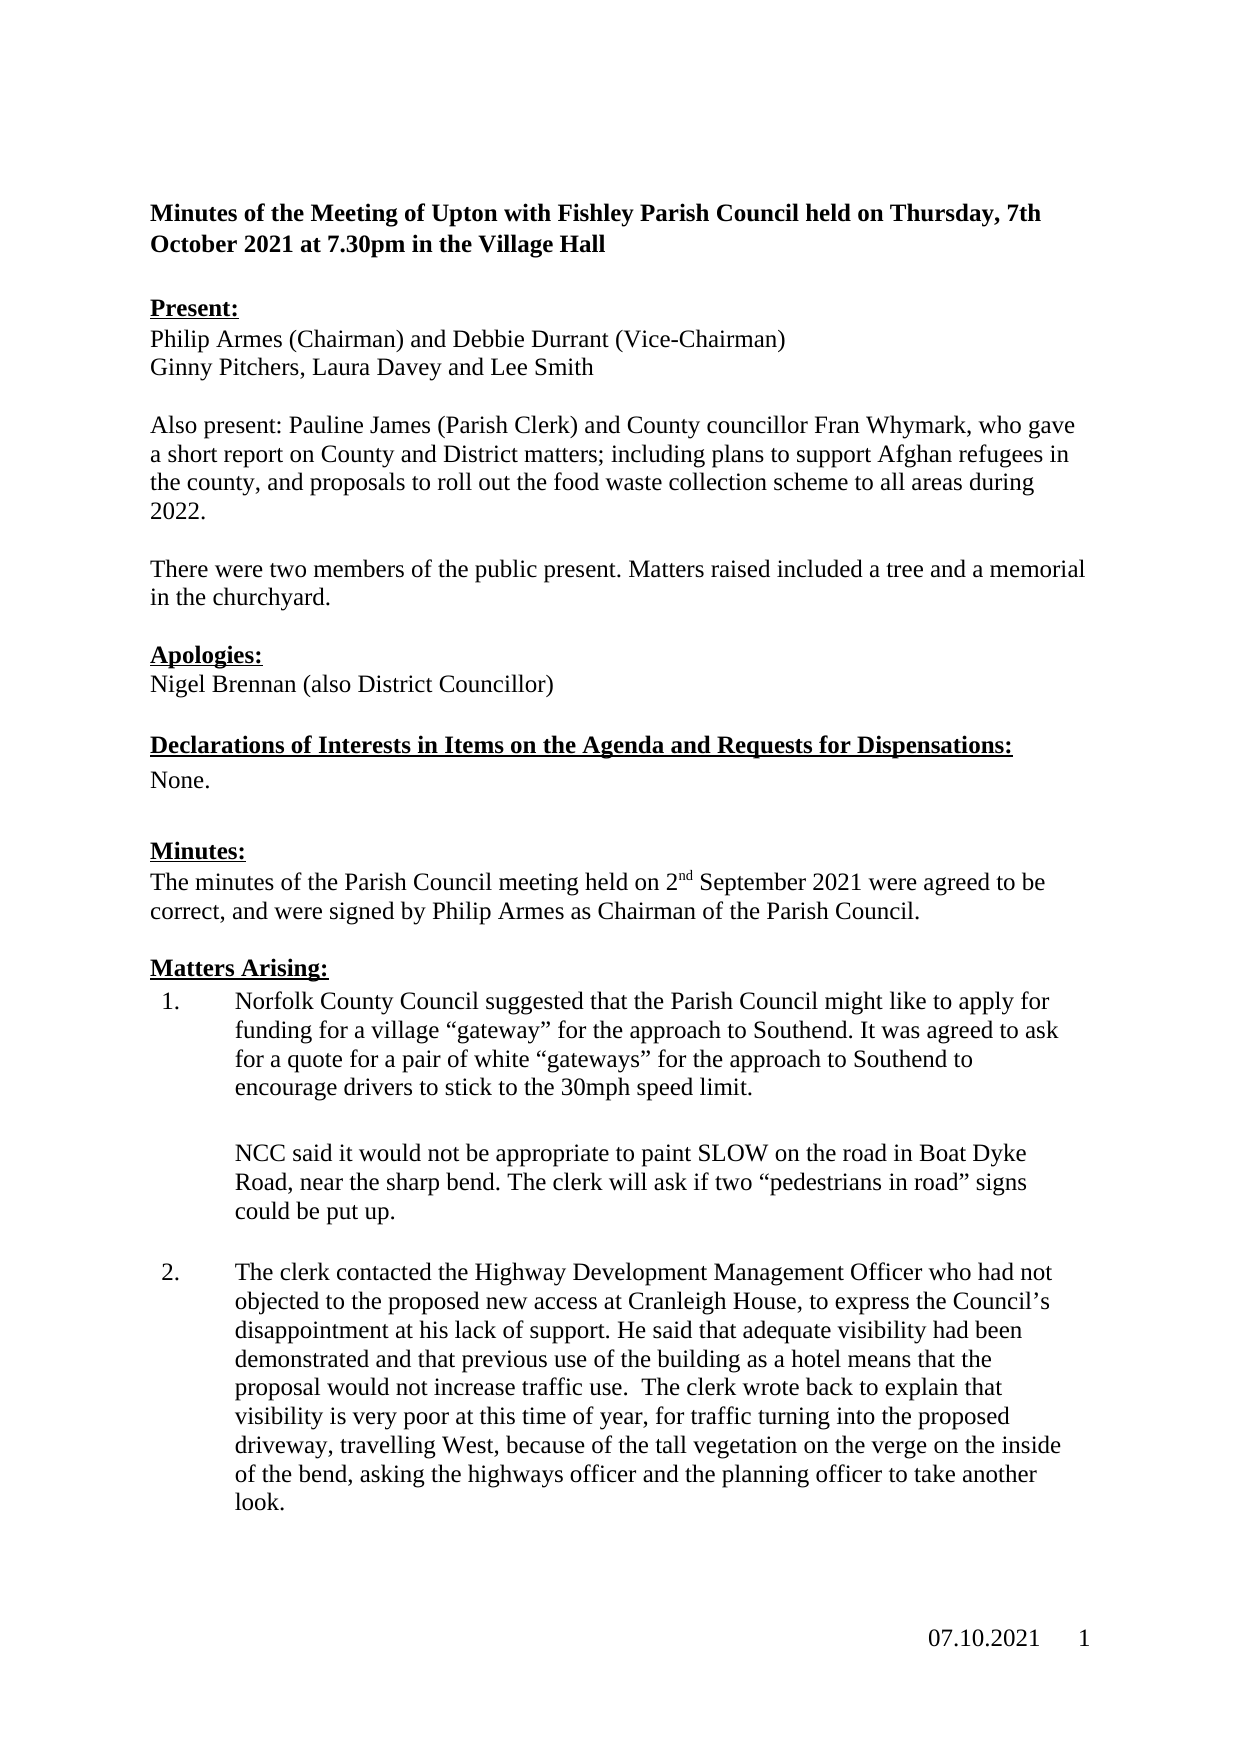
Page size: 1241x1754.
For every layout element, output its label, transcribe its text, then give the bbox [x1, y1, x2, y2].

subtitle None. [150, 766, 1090, 794]
subtitle Minutes: [150, 836, 1090, 865]
text Also present: Pauline James (Parish Clerk) and County councillor Fran Whymark, who gave a short report on County and District matters; including plans to support Afghan refugees in the county, and proposals to roll out the food waste collection scheme to all areas during 2022. [150, 410, 1090, 525]
subtitle Declarations of Interests in Items on the Agenda and Requests for Dispensations: [150, 730, 1090, 759]
table_header 1. [150, 982, 223, 1253]
text There were two members of the public present. Matters raised included a tree and a memorial in the churchyard. [150, 554, 1090, 611]
table_header Norfolk County Council suggested that the Parish Council might like to apply for funding for a village “gateway” for the approach to Southend. It was agreed to ask for a quote for a pair of white “gateways” for the approach to Southend to encourage drivers to stick to the 30mph speed limit. NCC said it would not be appropriate to paint SLOW on the road in Boat Dyke Road, near the sharp bend. The clerk will ask if two “pedestrians in road” signs could be put up. [223, 982, 1089, 1253]
text Ginny Pitchers, Laura Davey and Lee Smith [150, 352, 1090, 381]
subtitle Present: [150, 293, 1090, 321]
subtitle Minutes of the Meeting of Upton with Fishley Parish Council held on Thursday, 7th October 2021 at 7.30pm in the Village Hall [150, 198, 1090, 257]
text Matters Arising: [150, 953, 1090, 982]
table_cell The clerk contacted the Highway Development Management Officer who had not objected to the proposed new access at Cranleigh House, to express the Council’s disappointment at his lack of support. He said that adequate visibility had been demonstrated and that previous use of the building as a hotel means that the proposal would not increase traffic use. The clerk wrote back to explain that visibility is very poor at this time of year, for traffic turning into the proposed driveway, travelling West, because of the tall vegetation on the verge on the inside of the bend, asking the highways officer and the planning officer to take another look. [223, 1253, 1089, 1582]
text Apologies: Nigel Brennan (also District Councillor) [150, 640, 1090, 697]
table_cell 2. [150, 1253, 223, 1582]
text The minutes of the Parish Council meeting held on 2nd September 2021 were agreed to be correct, and were signed by Philip Armes as Chairman of the Parish Council. [150, 867, 1090, 924]
text Philip Armes (Chairman) and Debbie Durrant (Vice-Chairman) [150, 324, 1090, 352]
